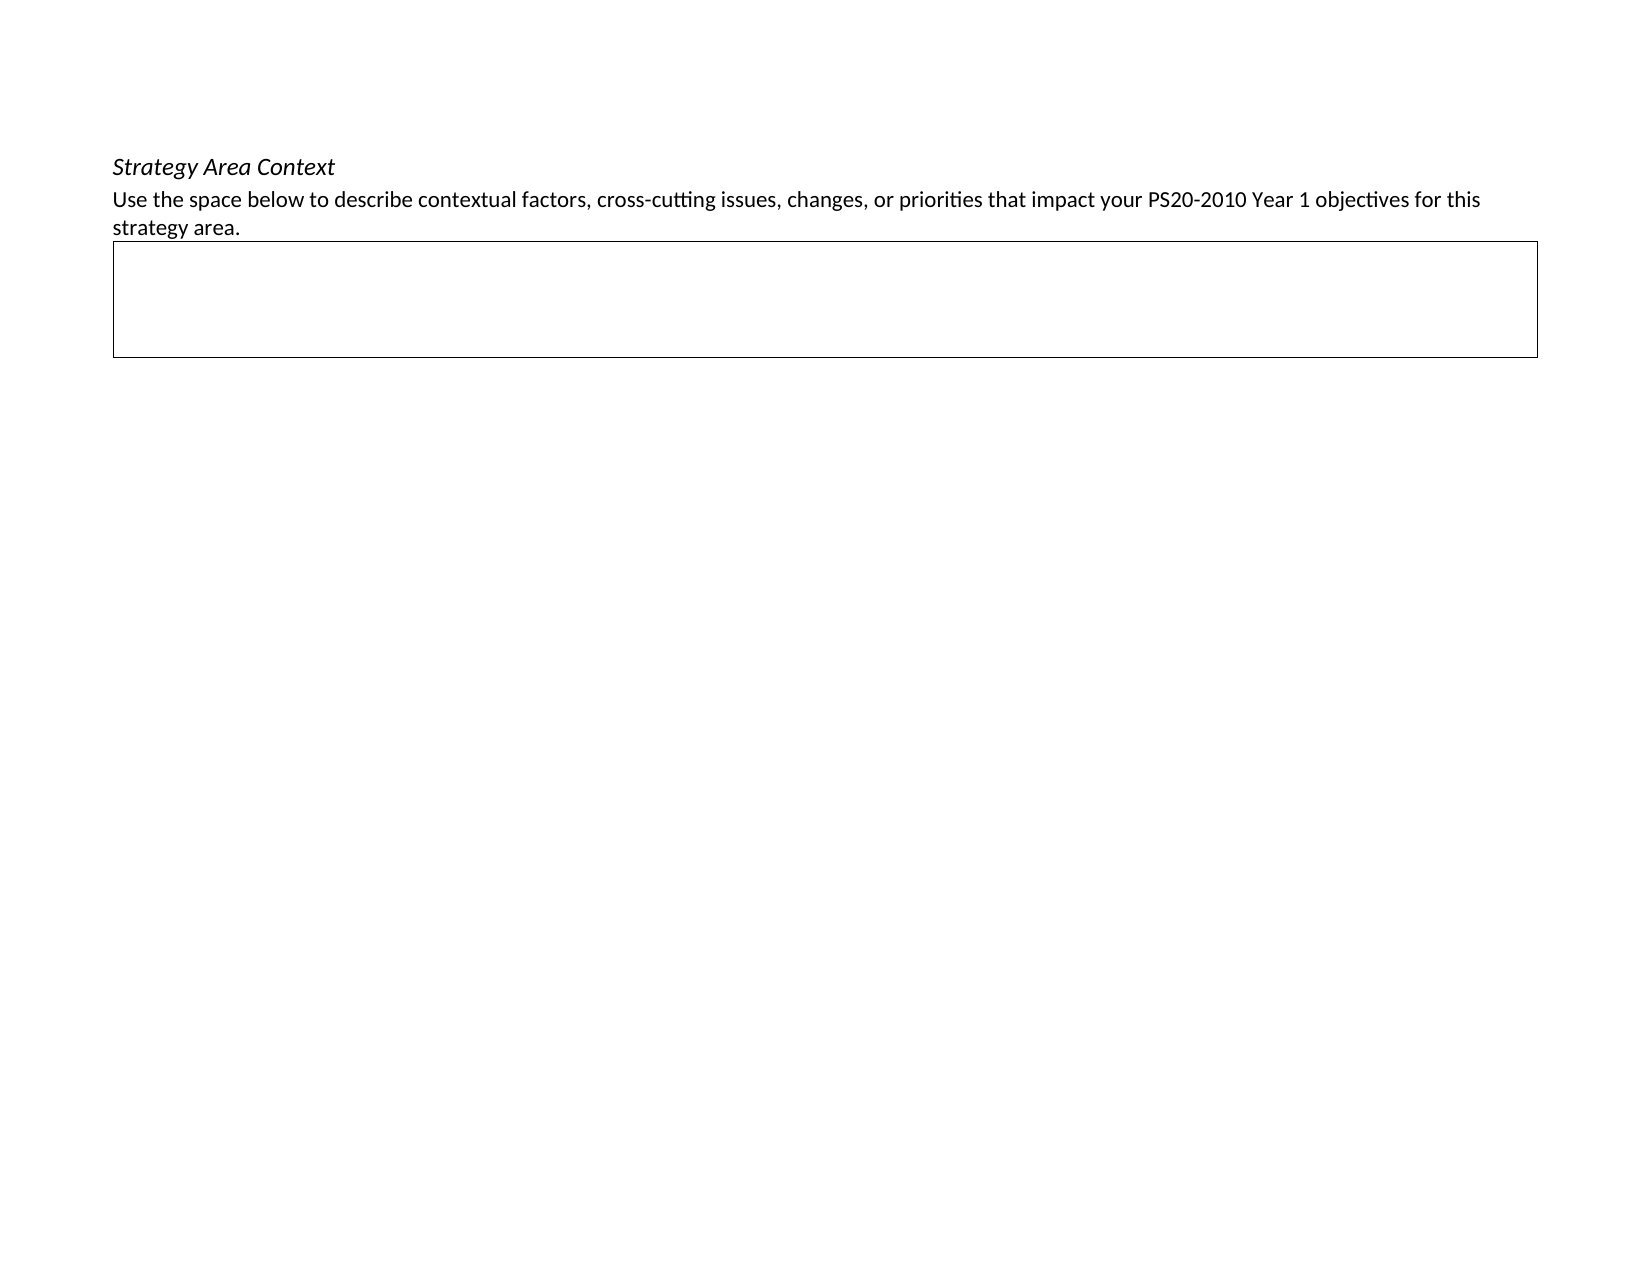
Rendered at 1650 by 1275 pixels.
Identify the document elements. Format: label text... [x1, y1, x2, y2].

subtitle Strategy Area Context [112, 151, 1537, 181]
table_header [114, 242, 1537, 357]
text Use the space below to describe contextual factors, cross-cutting issues, changes, or priorities that impact your PS20-2010 Year 1 objectives for this strategy area. [112, 185, 1537, 241]
